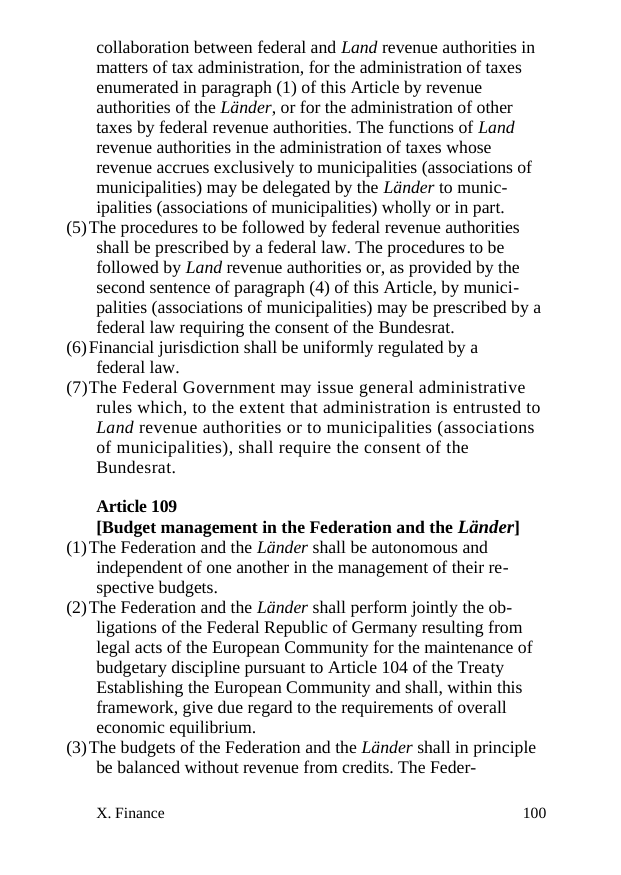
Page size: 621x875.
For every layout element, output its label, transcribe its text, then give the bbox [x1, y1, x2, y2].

list The budgets of the Federation and the Länder shall in principle be balanced without revenue from credits. The Feder- [66, 738, 546, 778]
list The procedures to be followed by federal revenue authorities shall be prescribed by a federal law. The procedures to be followed by Land revenue authorities or, as provided by the second sentence of paragraph (4) of this Article, by municipalities (associations of municipalities) may be prescribed by a federal law requiring the consent of the Bundesrat. [66, 218, 546, 338]
list The Federal Government may issue general administrative rules which, to the extent that administration is entrusted to Land revenue authorities or to municipalities (associations of municipalities), shall require the consent of the Bundesrat. [66, 378, 546, 478]
list Financial jurisdiction shall be uniformly regulated by a federal law. [66, 338, 516, 378]
text Article 109 [96, 497, 546, 517]
list The Federation and the Länder shall perform jointly the obligations of the Federal Republic of Germany resulting from legal acts of the European Community for the maintenance of budgetary discipline pursuant to Article 104 of the Treaty Establishing the European Community and shall, within this framework, give due regard to the requirements of overall economic equilibrium. [66, 598, 546, 738]
text collaboration between federal and Land revenue authorities in matters of tax administration, for the administration of taxes enumerated in paragraph (1) of this Article by revenue authorities of the Länder, or for the administration of other taxes by federal revenue authorities. The functions of Land revenue authorities in the administration of taxes whose revenue accrues exclusively to municipalities (associations of municipalities) may be delegated by the Länder to municipalities (associations of municipalities) wholly or in part. [96, 38, 546, 218]
list The Federation and the Länder shall be autonomous and independent of one another in the management of their respective budgets. [66, 538, 546, 598]
text [Budget management in the Federation and the Länder] [96, 517, 546, 537]
